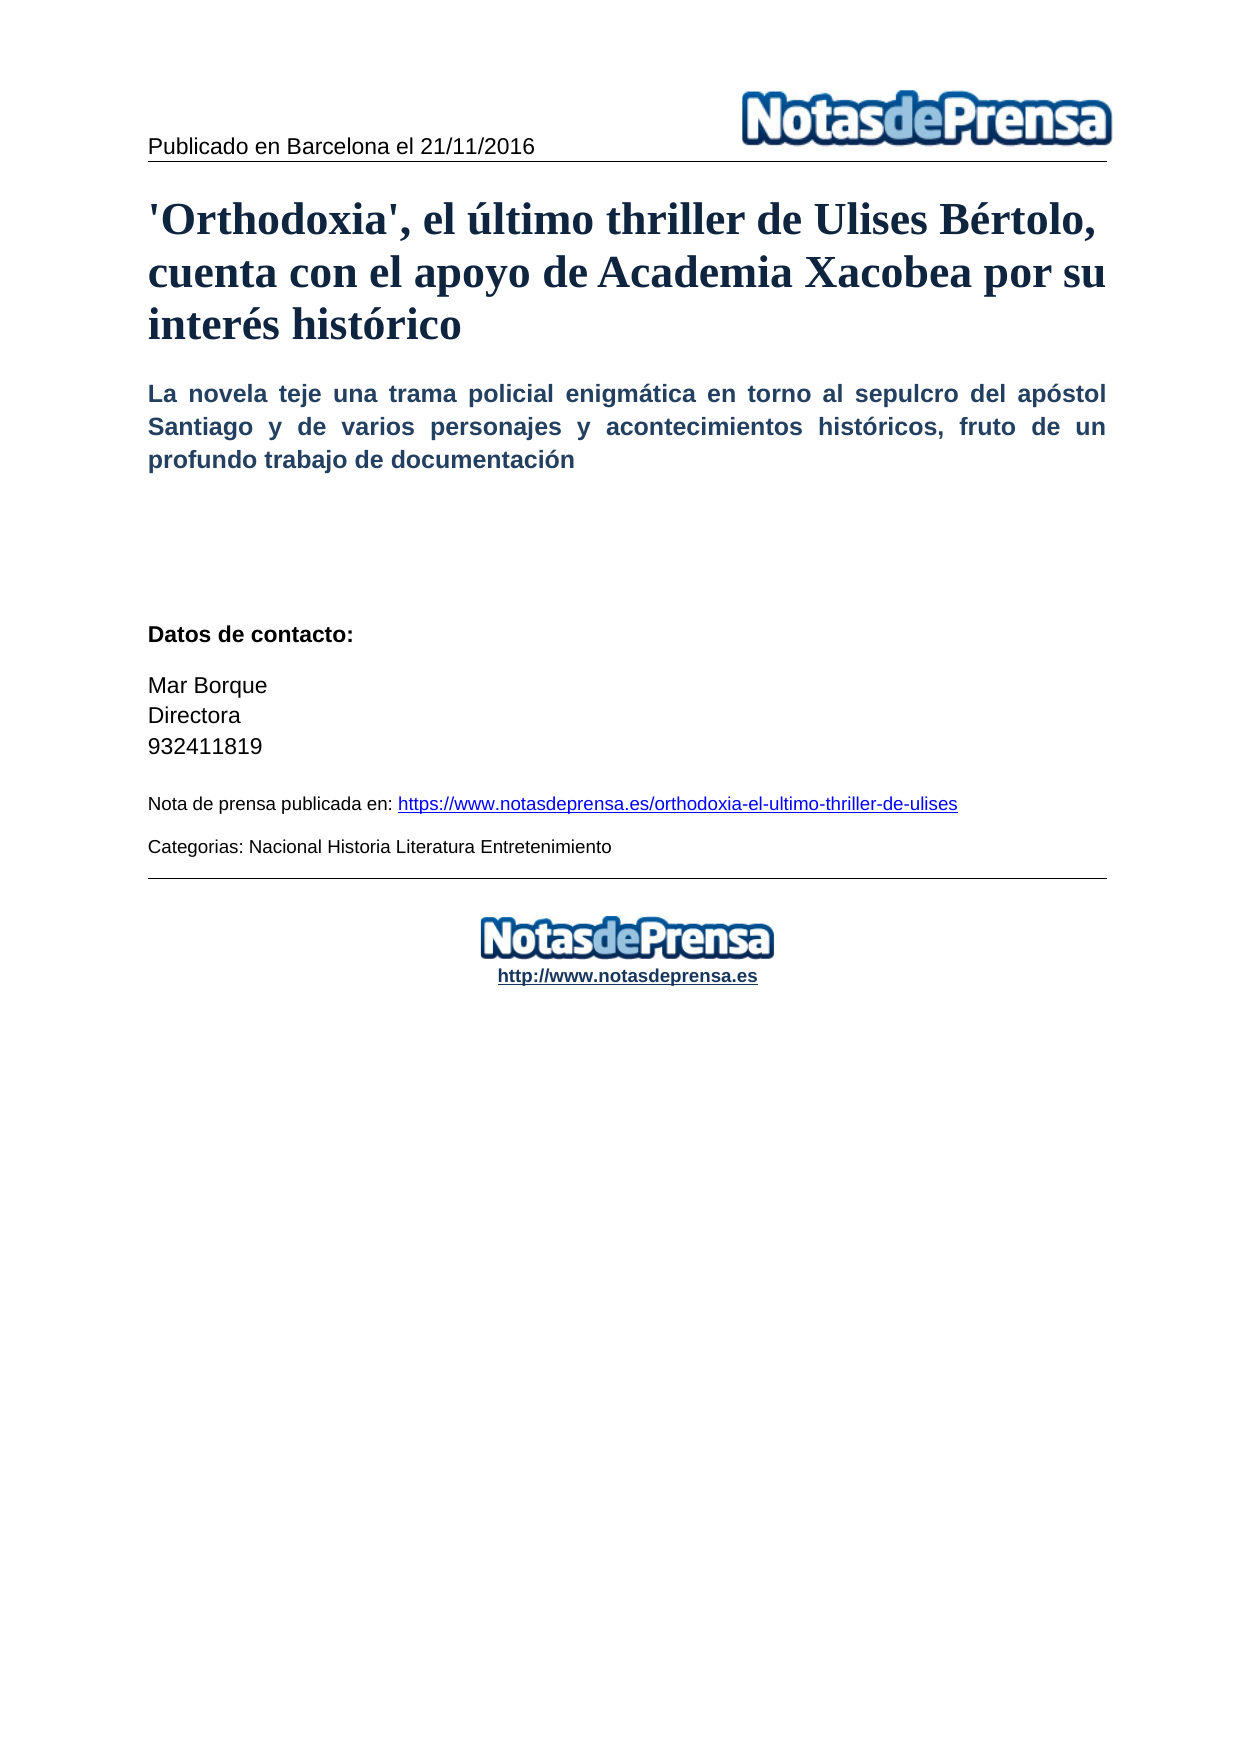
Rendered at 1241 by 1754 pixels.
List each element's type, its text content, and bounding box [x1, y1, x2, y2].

text http://www.notasdeprensa.es [148, 965, 1107, 986]
text Categorias: Nacional Historia Literatura Entretenimiento [148, 835, 1107, 857]
text Publicado en Barcelona el 21/11/2016 [148, 133, 1107, 161]
picture [742, 90, 1113, 148]
text 932411819 [148, 733, 1063, 759]
picture [480, 915, 775, 961]
text Nota de prensa publicada en: https://www.notasdeprensa.es/orthodoxia-el-ultimo-thriller-de-ulises [148, 793, 1107, 814]
text Datos de contacto: [148, 621, 1107, 647]
text Directora [148, 702, 1063, 729]
text Mar Borque [148, 672, 1063, 698]
subtitle La novela teje una trama policial enigmática en torno al sepulcro del apóstol Santiago y de varios personajes y acontecimientos históricos, fruto de un profundo trabajo de documentación [148, 379, 1107, 474]
subtitle 'Orthodoxia', el último thriller de Ulises Bértolo, cuenta con el apoyo de Academia Xacobea por su interés histórico [148, 192, 1107, 350]
